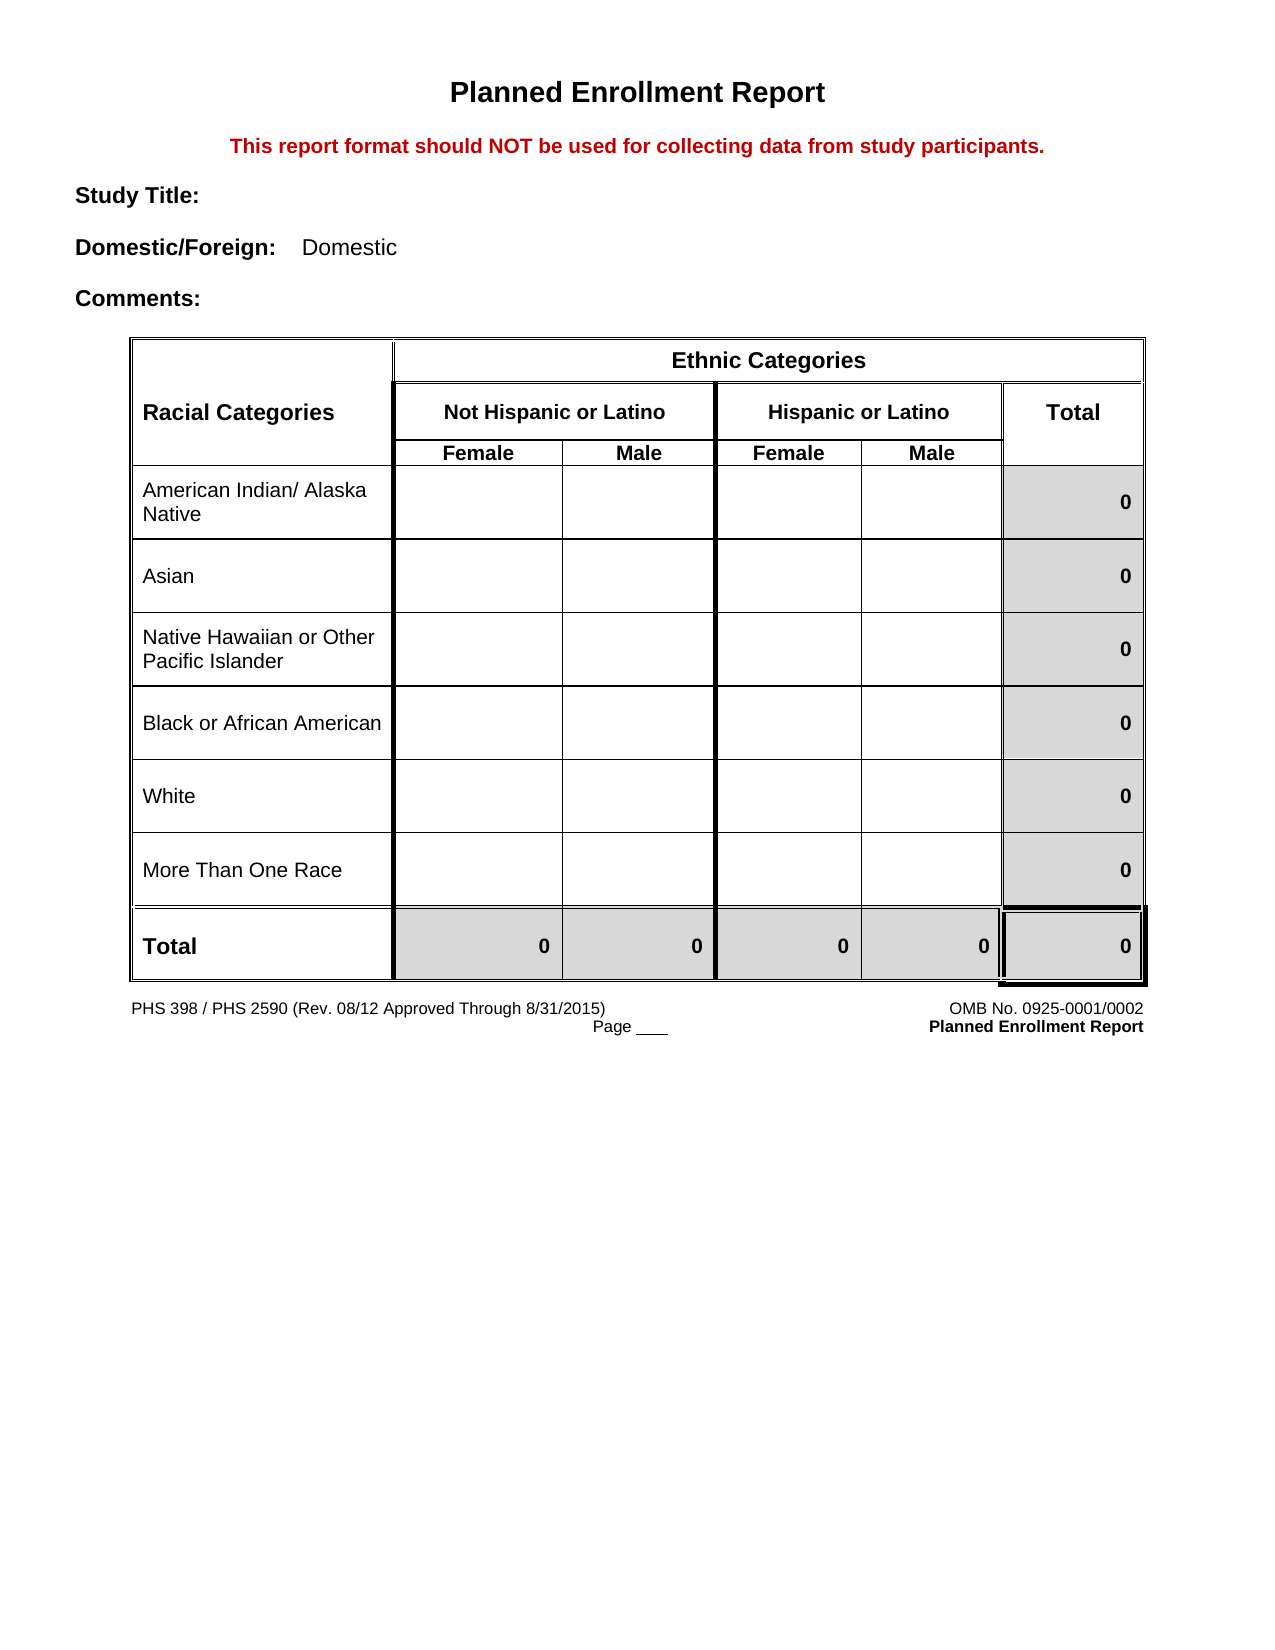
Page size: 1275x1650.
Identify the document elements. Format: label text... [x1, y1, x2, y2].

table_cell [563, 466, 713, 538]
table_cell 0 [1004, 613, 1143, 685]
table_cell 0 [1004, 760, 1143, 832]
table_cell 0 [718, 909, 861, 979]
table_cell [862, 613, 1001, 685]
table_cell [396, 466, 562, 538]
table_cell [862, 833, 1001, 905]
table_cell [718, 613, 861, 685]
table_cell Male [862, 441, 1001, 465]
table_cell 0 [1004, 466, 1143, 538]
table_cell [862, 687, 1001, 758]
table_cell Hispanic or Latino [718, 384, 1001, 439]
table_cell Female [718, 441, 861, 465]
table_cell [396, 613, 562, 685]
table_cell Female [396, 441, 562, 465]
table_cell American Indian/ Alaska Native [133, 466, 391, 538]
table_cell [718, 540, 861, 612]
table_cell 0 [563, 909, 713, 979]
text Comments: [75, 285, 1200, 312]
table_cell Not Hispanic or Latino [396, 384, 713, 439]
text This report format should NOT be used for collecting data from study participants. [75, 133, 1200, 157]
table_cell White [133, 760, 391, 832]
table_cell [862, 760, 1001, 832]
table_cell 0 [1004, 687, 1143, 758]
table_cell [563, 760, 713, 832]
table_cell Total [1004, 381, 1143, 439]
table_cell [718, 466, 861, 538]
table_cell [133, 439, 391, 465]
text Study Title: [75, 182, 1200, 209]
table_cell [718, 760, 861, 832]
table_header Ethnic Categories [394, 340, 1143, 381]
table_cell 0 [1004, 833, 1143, 905]
table_cell 0 [1002, 905, 1143, 979]
table_cell [396, 760, 562, 832]
table_cell [563, 833, 713, 905]
table_cell [1004, 439, 1143, 465]
table_cell Asian [133, 540, 391, 612]
table_cell Native Hawaiian or Other Pacific Islander [133, 613, 391, 685]
title Planned Enrollment Report [75, 75, 1200, 108]
table_cell [718, 833, 861, 905]
table_cell More Than One Race [133, 833, 391, 905]
table_cell [396, 540, 562, 612]
table_cell [563, 613, 713, 685]
table_cell 0 [396, 909, 562, 979]
table_cell [396, 833, 562, 905]
table_cell Racial Categories [133, 381, 391, 439]
table_cell [396, 687, 562, 758]
table_cell [862, 466, 1001, 538]
table_cell Total [131, 905, 391, 979]
text Domestic/Foreign: [75, 234, 1200, 260]
table_cell 0 [1004, 540, 1143, 612]
table_cell [563, 687, 713, 758]
table_header [133, 338, 394, 381]
table_cell [862, 540, 1001, 612]
table_cell Black or African American [133, 687, 391, 758]
text PHS 398 / PHS 2590 (Rev. 08/12 Approved Through 8/31/2015) OMB No. 0925-0001/0002 Page Planned Enrollment Report [131, 999, 1144, 1037]
table_cell 0 [862, 906, 1002, 979]
table_cell [718, 687, 861, 758]
table_cell [563, 540, 713, 612]
table_cell Male [563, 441, 713, 465]
